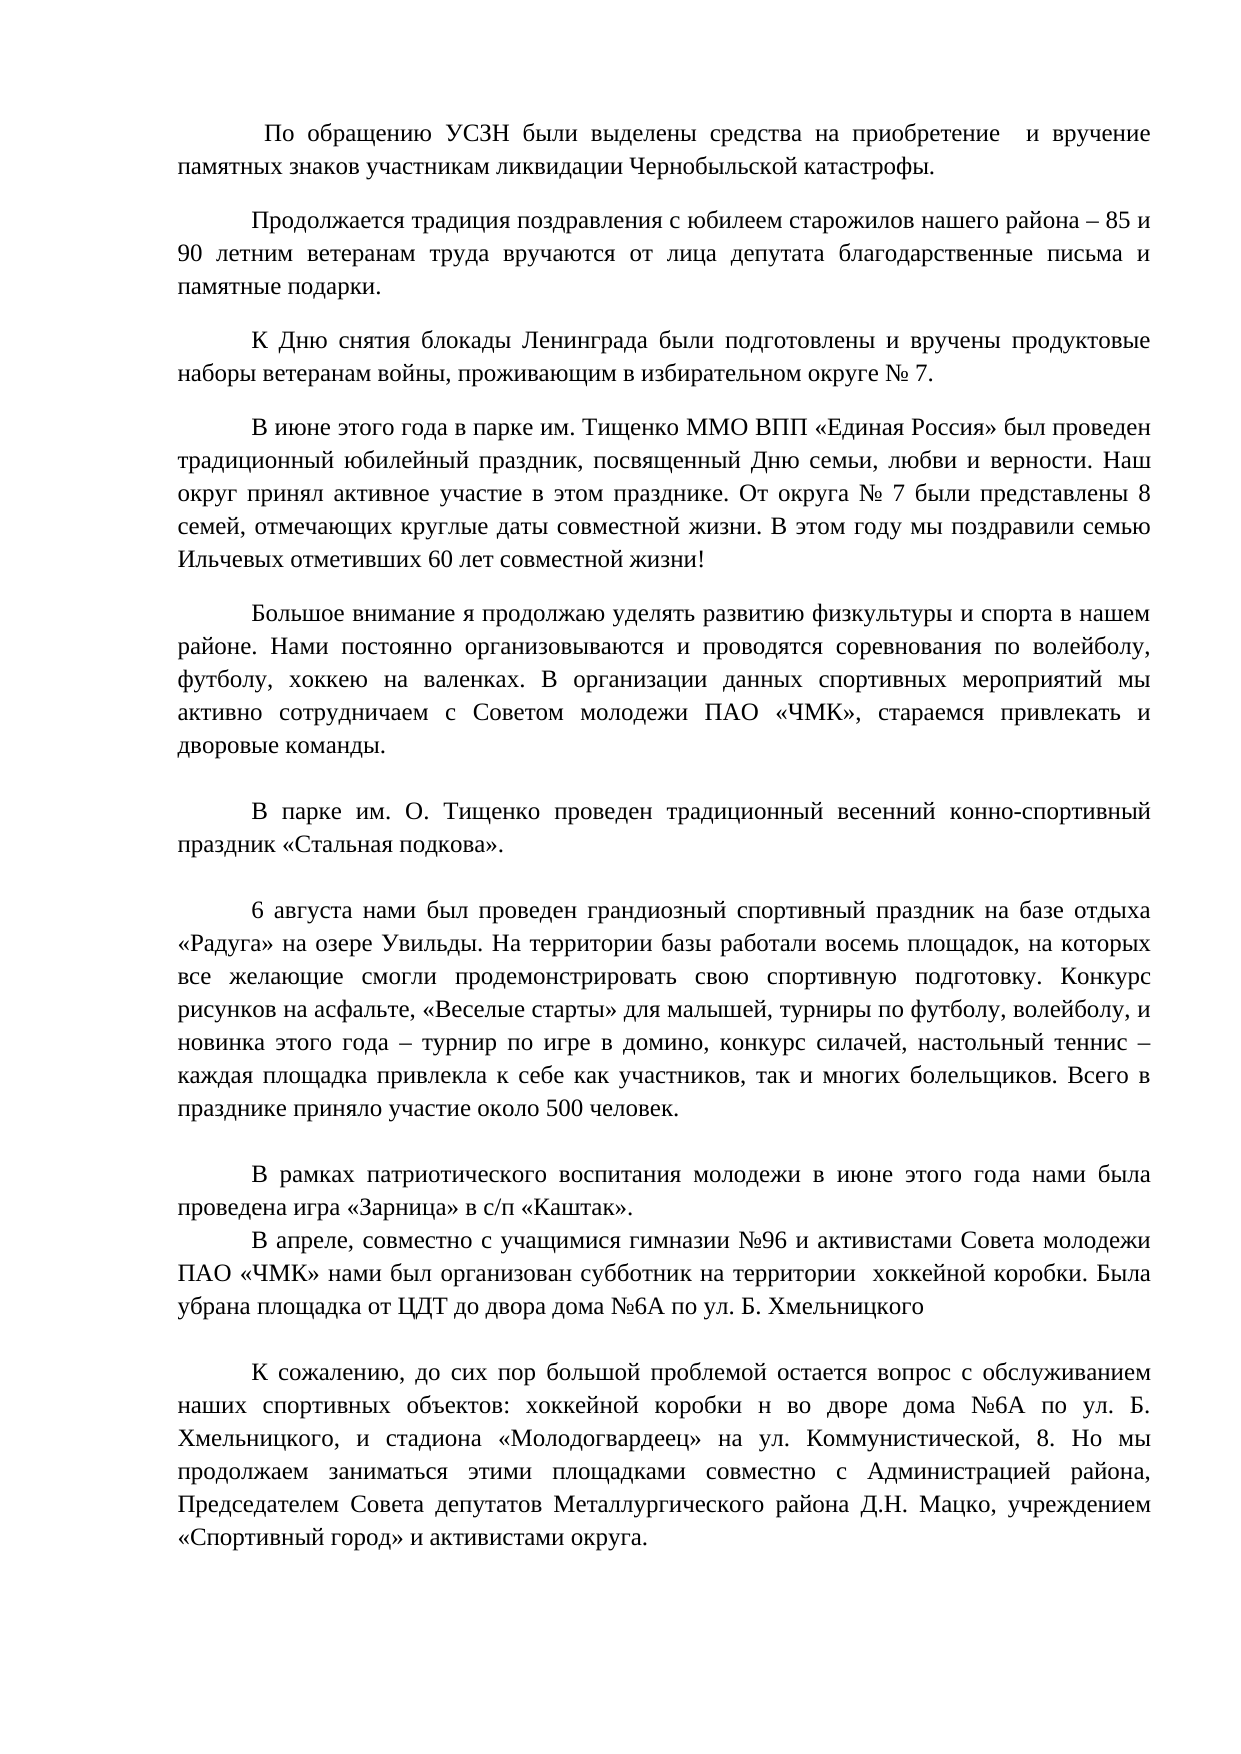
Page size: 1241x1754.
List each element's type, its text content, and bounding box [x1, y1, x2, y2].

text В июне этого года в парке им. Тищенко ММО ВПП «Единая Россия» был проведен традиционный юбилейный праздник, посвященный Дню семьи, любви и верности. Наш округ принял активное участие в этом празднике. От округа № 7 были представлены 8 семей, отмечающих круглые даты совместной жизни. В этом году мы поздравили семью Ильчевых отметивших 60 лет совместной жизни! [177, 412, 1152, 573]
list В апреле, совместно с учащимися гимназии №96 и активистами Совета молодежи ПАО «ЧМК» нами был организован субботник на территории хоккейной коробки. Была убрана площадка от ЦДТ до двора дома №6А по ул. Б. Хмельницкого [177, 1225, 1152, 1320]
list Большое внимание я продолжаю уделять развитию физкультуры и спорта в нашем районе. Нами постоянно организовываются и проводятся соревнования по волейболу, футболу, хоккею на валенках. В организации данных спортивных мероприятий мы активно сотрудничаем с Советом молодежи ПАО «ЧМК», стараемся привлекать и дворовые команды. [177, 598, 1152, 758]
list В парке им. О. Тищенко проведен традиционный весенний конно-спортивный праздник «Стальная подкова». [177, 796, 1152, 858]
list В рамках патриотического воспитания молодежи в июне этого года нами была проведена игра «Зарница» в с/п «Каштак». [177, 1159, 1152, 1221]
list 6 августа нами был проведен грандиозный спортивный праздник на базе отдыха «Радуга» на озере Увильды. На территории базы работали восемь площадок, на которых все желающие смогли продемонстрировать свою спортивную подготовку. Конкурс рисунков на асфальте, «Веселые старты» для малышей, турниры по футболу, волейболу, и новинка этого года – турнир по игре в домино, конкурс силачей, настольный теннис – каждая площадка привлекла к себе как участников, так и многих болельщиков. Всего в празднике приняло участие около 500 человек. [177, 895, 1152, 1122]
text К Дню снятия блокады Ленинграда были подготовлены и вручены продуктовые наборы ветеранам войны, проживающим в избирательном округе № 7. [177, 325, 1152, 387]
text По обращению УСЗН были выделены средства на приобретение и вручение памятных знаков участникам ликвидации Чернобыльской катастрофы. [177, 118, 1152, 180]
text Продолжается традиция поздравления с юбилеем старожилов нашего района – 85 и 90 летним ветеранам труда вручаются от лица депутата благодарственные письма и памятные подарки. [177, 205, 1152, 300]
list К сожалению, до сих пор большой проблемой остается вопрос с обслуживанием наших спортивных объектов: хоккейной коробки н во дворе дома №6А по ул. Б. Хмельницкого, и стадиона «Молодогвардеец» на ул. Коммунистической, 8. Но мы продолжаем заниматься этими площадками совместно с Администрацией района, Председателем Совета депутатов Металлургического района Д.Н. Мацко, учреждением «Спортивный город» и активистами округа. [177, 1357, 1152, 1551]
